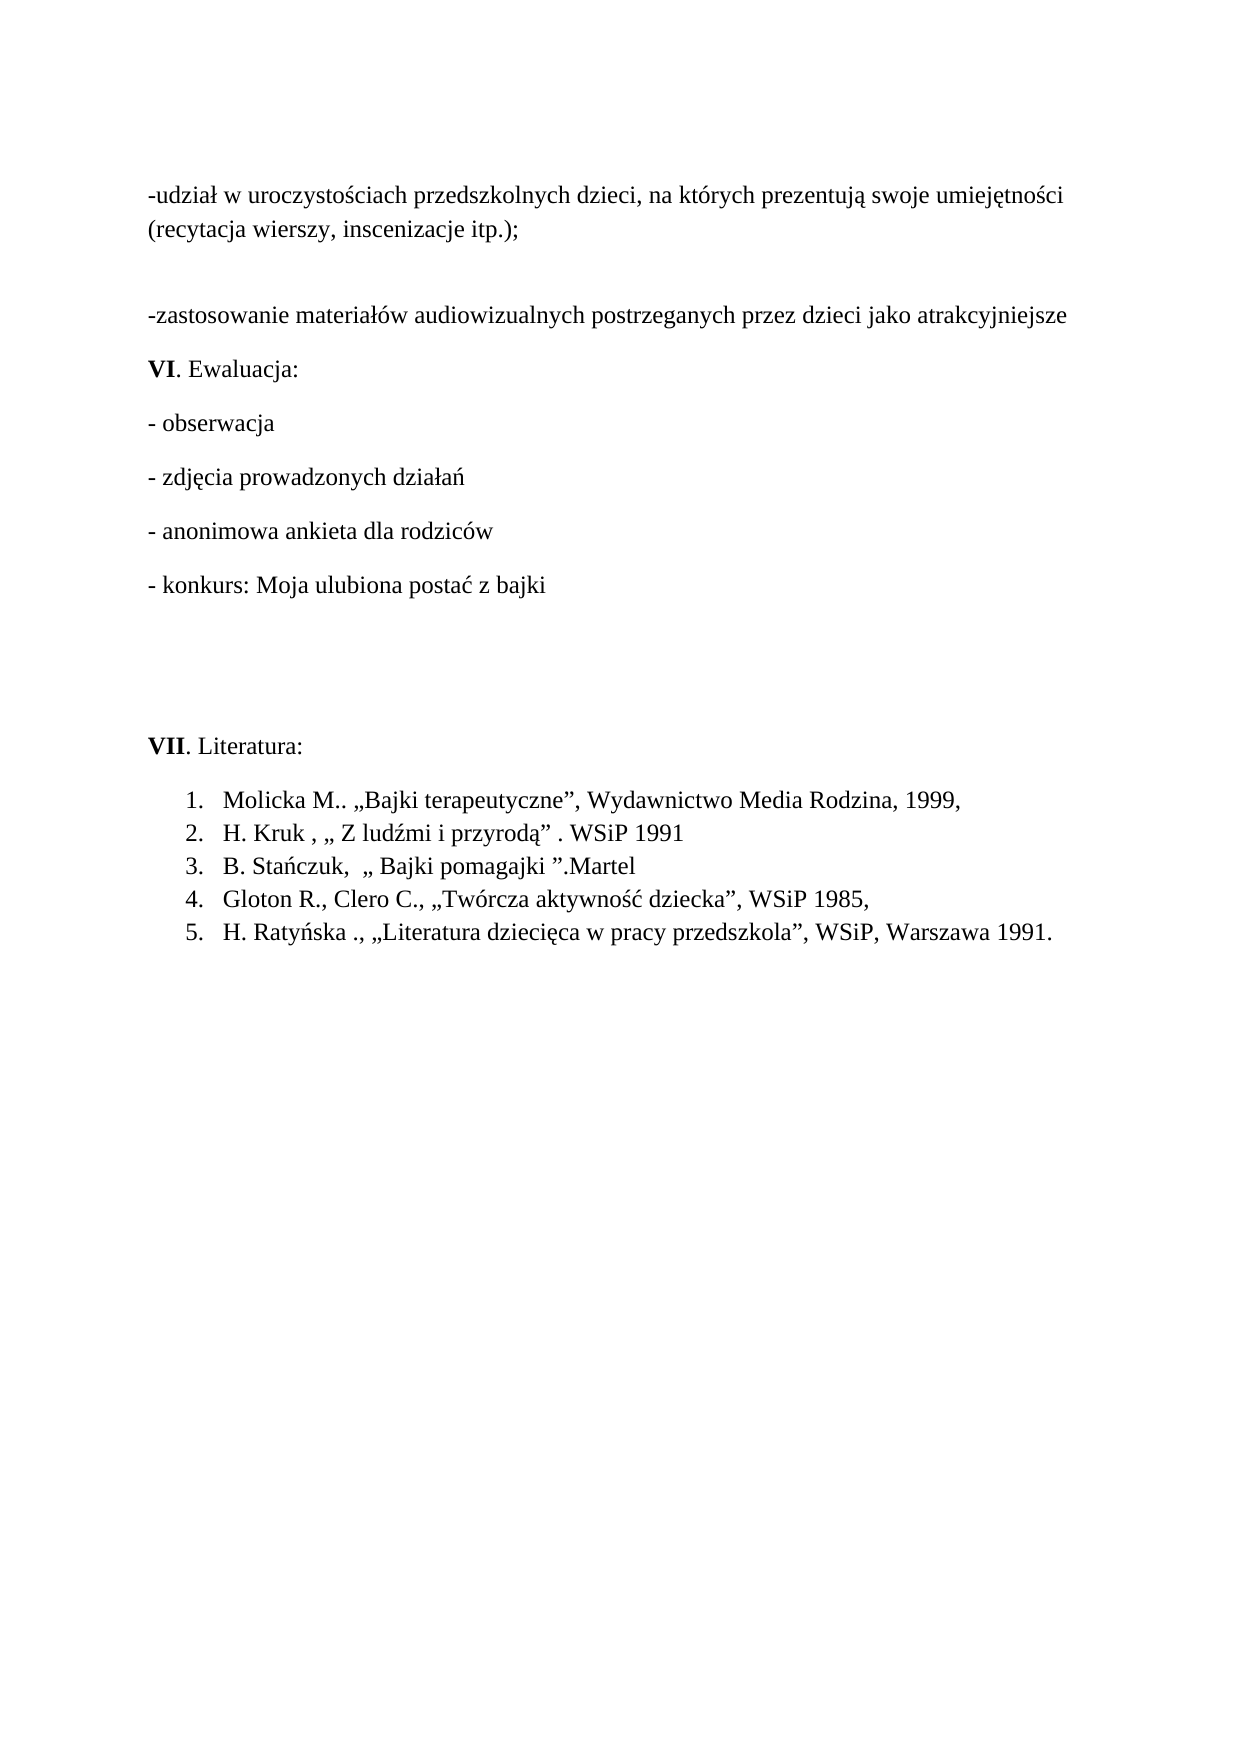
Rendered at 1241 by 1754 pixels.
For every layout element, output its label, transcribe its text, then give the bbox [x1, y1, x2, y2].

text - konkurs: Moja ulubiona postać z bajki [148, 570, 1093, 598]
list Gloton R., Clero C., „Twórcza aktywność dziecka”, WSiP 1985, [185, 884, 1093, 913]
text -udział w uroczystościach przedszkolnych dzieci, na których prezentują swoje umiejętności (recytacja wierszy, inscenizacje itp.); [148, 148, 1093, 242]
text VII. Literatura: [148, 731, 1093, 760]
text -zastosowanie materiałów audiowizualnych postrzeganych przez dzieci jako atrakcyjniejsze [148, 267, 1093, 329]
list B. Stańczuk, „ Bajki pomagajki ”.Martel [185, 851, 1093, 880]
text - zdjęcia prowadzonych działań [148, 462, 1093, 491]
list H. Kruk , „ Z ludźmi i przyrodą” . WSiP 1991 [185, 818, 1093, 847]
text - anonimowa ankieta dla rodziców [148, 516, 1093, 545]
list Molicka M.. „Bajki terapeutyczne”, Wydawnictwo Media Rodzina, 1999, [185, 785, 1093, 814]
text - obserwacja [148, 408, 1093, 437]
text VI. Ewaluacja: [148, 354, 1093, 383]
list H. Ratyńska ., „Literatura dziecięca w pracy przedszkola”, WSiP, Warszawa 1991. [185, 917, 1093, 946]
